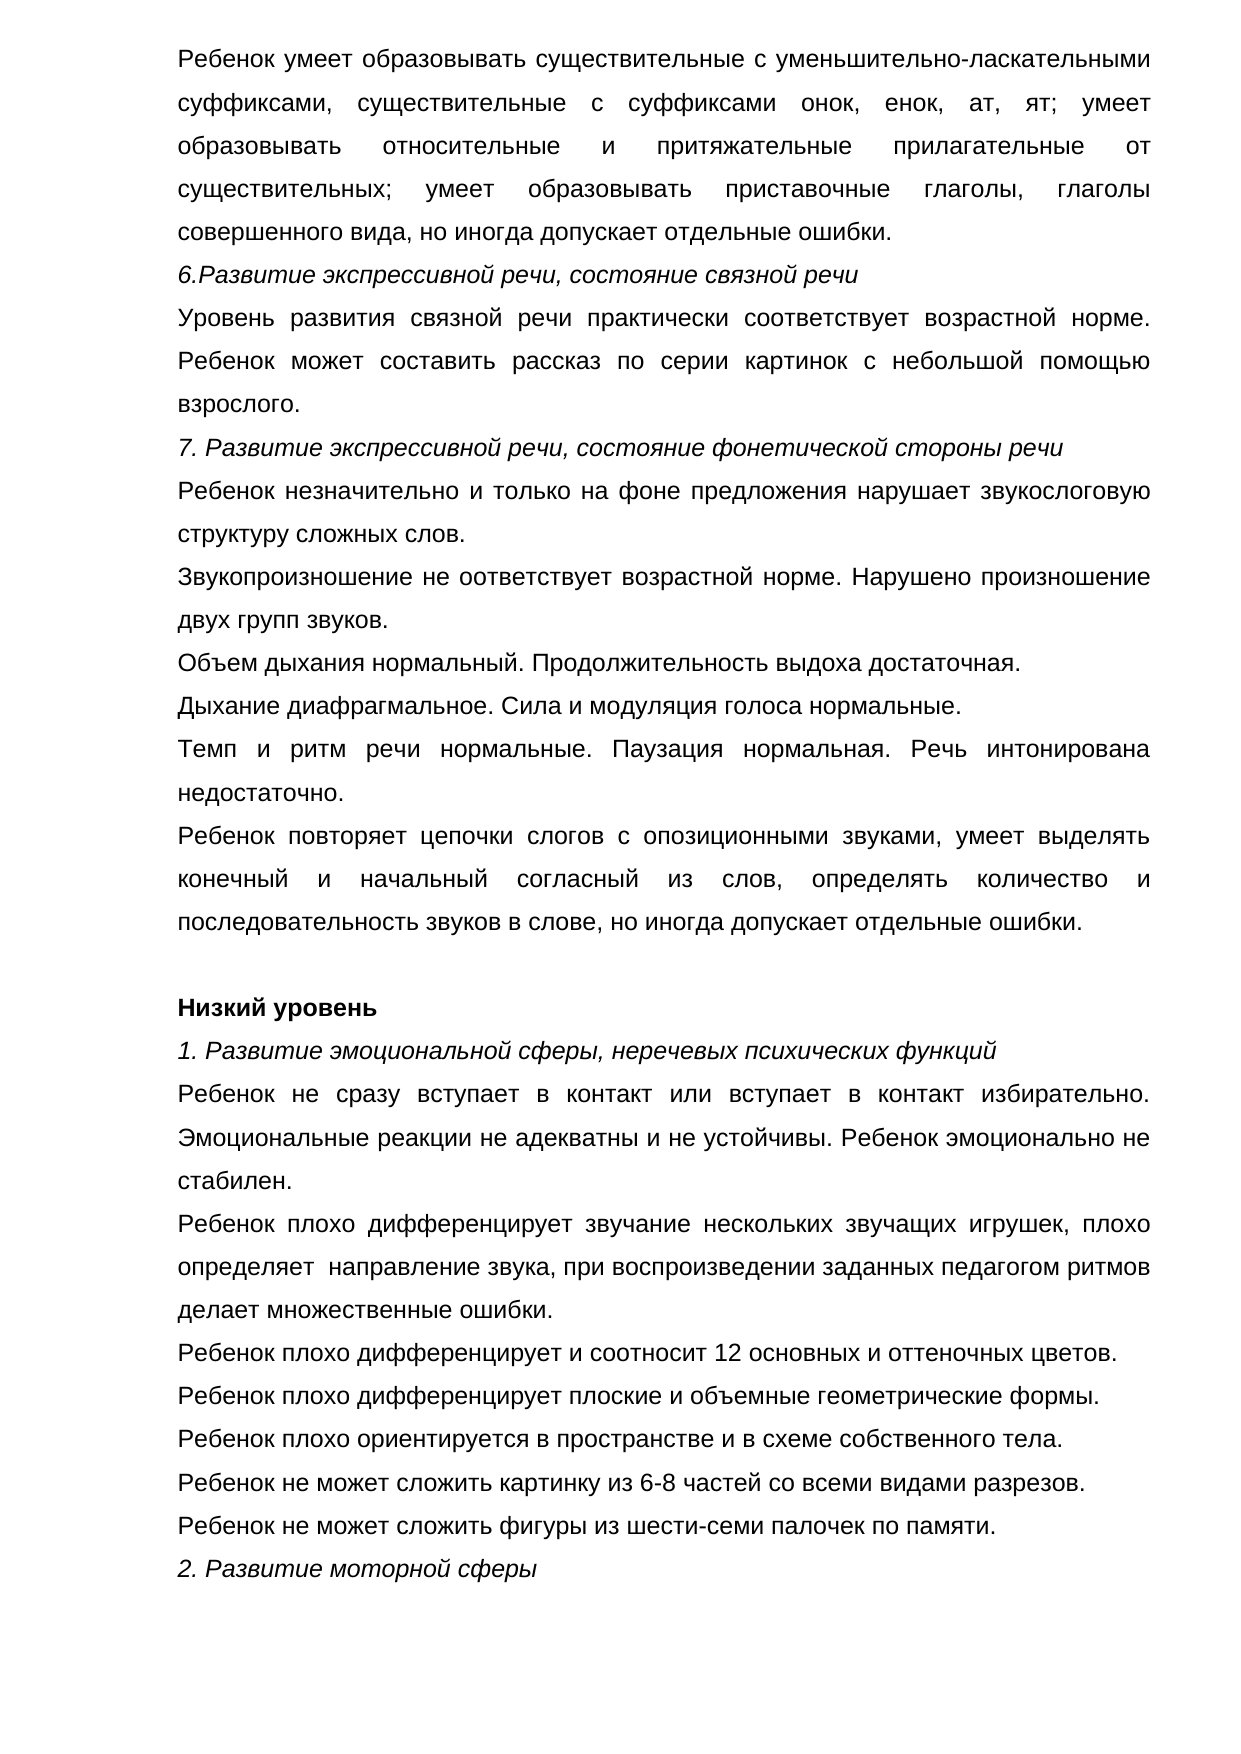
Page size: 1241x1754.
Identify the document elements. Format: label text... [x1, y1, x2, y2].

text Объем дыхания нормальный. Продолжительность выдоха достаточная. [177, 648, 1152, 677]
text Ребенок не сразу вступает в контакт или вступает в контакт избирательно. Эмоциональные реакции не адекватны и не устойчивы. Ребенок эмоционально не стабилен. [177, 1079, 1152, 1194]
text Звукопроизношение не оответствует возрастной норме. Нарушено произношение двух групп звуков. [177, 562, 1152, 634]
text Ребенок плохо дифференцирует звучание нескольких звучащих игрушек, плохо определяет направление звука, при воспроизведении заданных педагогом ритмов делает множественные ошибки. [177, 1209, 1152, 1324]
text Ребенок не может сложить фигуры из шести-семи палочек по памяти. [177, 1511, 1152, 1539]
text Ребенок не может сложить картинку из 6-8 частей со всеми видами разрезов. [177, 1467, 1152, 1496]
text Ребенок плохо дифференцирует плоские и объемные геометрические формы. [177, 1381, 1152, 1410]
text Ребенок умеет образовывать существительные с уменьшительно-ласкательными суффиксами, существительные с суффиксами онок, енок, ат, ят; умеет образовывать относительные и притяжательные прилагательные от существительных; умеет образовывать приставочные глаголы, глаголы совершенного вида, но иногда допускает отдельные ошибки. [177, 44, 1152, 246]
text Низкий уровень [177, 993, 1152, 1022]
text 2. Развитие моторной сферы [177, 1554, 1152, 1582]
text Дыхание диафрагмальное. Сила и модуляция голоса нормальные. [177, 691, 1152, 720]
text 1. Развитие эмоциональной сферы, неречевых психических функций [177, 1036, 1152, 1065]
text Темп и ритм речи нормальные. Паузация нормальная. Речь интонирована недостаточно. [177, 734, 1152, 806]
text Ребенок повторяет цепочки слогов с опозиционными звуками, умеет выделять конечный и начальный согласный из слов, определять количество и последовательность звуков в слове, но иногда допускает отдельные ошибки. [177, 821, 1152, 936]
text Ребенок плохо ориентируется в пространстве и в схеме собственного тела. [177, 1424, 1152, 1453]
text 7. Развитие экспрессивной речи, состояние фонетической стороны речи [177, 432, 1152, 461]
text Ребенок плохо дифференцирует и соотносит 12 основных и оттеночных цветов. [177, 1338, 1152, 1367]
text Ребенок незначительно и только на фоне предложения нарушает звукослоговую структуру сложных слов. [177, 476, 1152, 547]
text 6.Развитие экспрессивной речи, состояние связной речи [177, 260, 1152, 289]
text Уровень развития связной речи практически соответствует возрастной норме. Ребенок может составить рассказ по серии картинок с небольшой помощью взрослого. [177, 303, 1152, 418]
